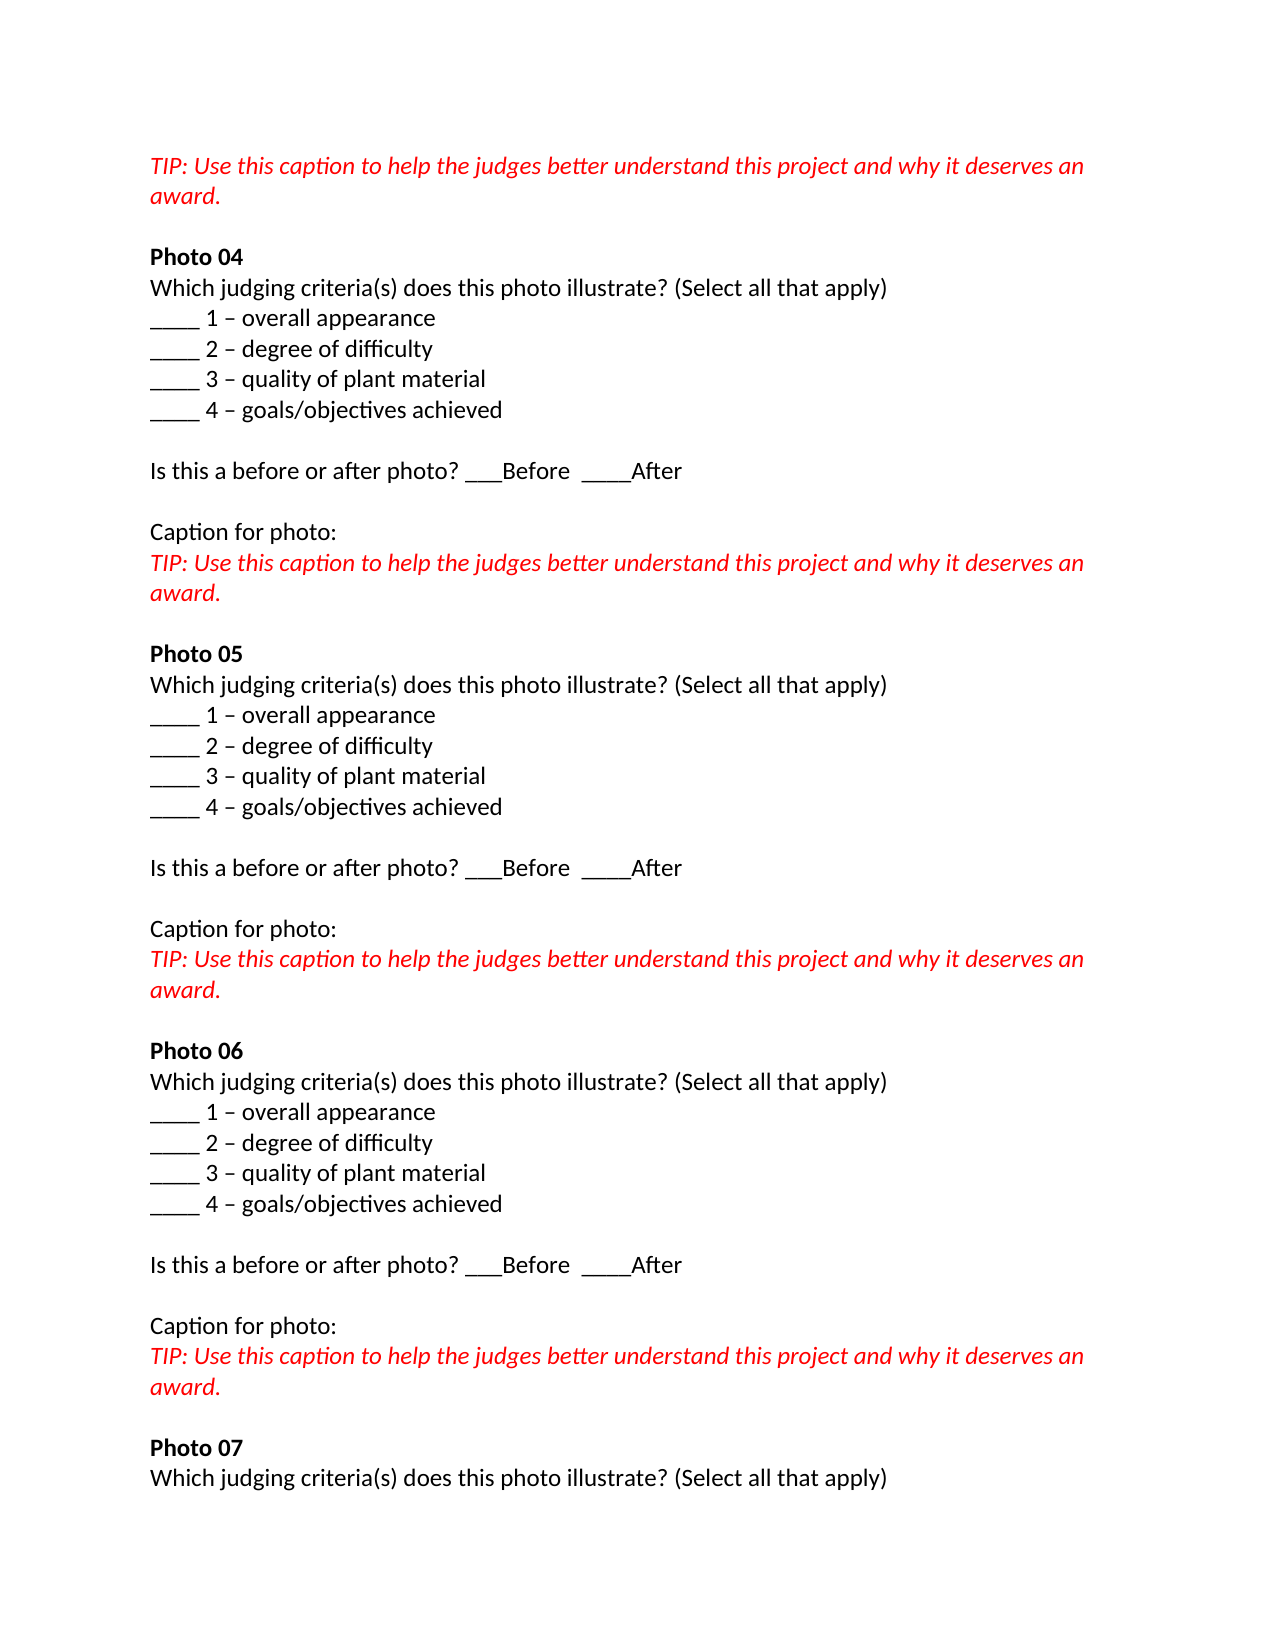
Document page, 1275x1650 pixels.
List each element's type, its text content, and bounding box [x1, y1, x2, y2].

text TIP: Use this caption to help the judges better understand this project and why it deserves an award. [150, 943, 1125, 1004]
text TIP: Use this caption to help the judges better understand this project and why it deserves an award. [150, 1340, 1125, 1401]
text TIP: Use this caption to help the judges better understand this project and why it deserves an award. [150, 547, 1125, 608]
text Caption for photo: [150, 516, 1125, 547]
text ____ 4 – goals/objectives achieved [150, 791, 1125, 821]
text Which judging criteria(s) does this photo illustrate? (Select all that apply) [150, 272, 1125, 303]
text ____ 3 – quality of plant material [150, 1157, 1125, 1188]
text Photo 05 [150, 638, 1125, 669]
text Caption for photo: [150, 913, 1125, 943]
text Photo 06 [150, 1035, 1125, 1066]
text Caption for photo: [150, 1310, 1125, 1340]
text Is this a before or after photo? ___Before ____After [150, 1249, 1125, 1279]
text ____ 2 – degree of difficulty [150, 333, 1125, 364]
text ____ 1 – overall appearance [150, 303, 1125, 333]
text Which judging criteria(s) does this photo illustrate? (Select all that apply) [150, 1462, 1125, 1493]
text ____ 1 – overall appearance [150, 1096, 1125, 1127]
text ____ 1 – overall appearance [150, 699, 1125, 730]
text Photo 07 [150, 1432, 1125, 1462]
text Is this a before or after photo? ___Before ____After [150, 852, 1125, 882]
text Photo 04 [150, 242, 1125, 272]
text Is this a before or after photo? ___Before ____After [150, 455, 1125, 486]
text ____ 3 – quality of plant material [150, 364, 1125, 394]
text ____ 4 – goals/objectives achieved [150, 394, 1125, 425]
text ____ 3 – quality of plant material [150, 760, 1125, 791]
text Which judging criteria(s) does this photo illustrate? (Select all that apply) [150, 1066, 1125, 1096]
text ____ 2 – degree of difficulty [150, 730, 1125, 760]
text ____ 4 – goals/objectives achieved [150, 1188, 1125, 1218]
text Which judging criteria(s) does this photo illustrate? (Select all that apply) [150, 669, 1125, 699]
text TIP: Use this caption to help the judges better understand this project and why it deserves an award. [150, 150, 1125, 211]
text ____ 2 – degree of difficulty [150, 1127, 1125, 1157]
